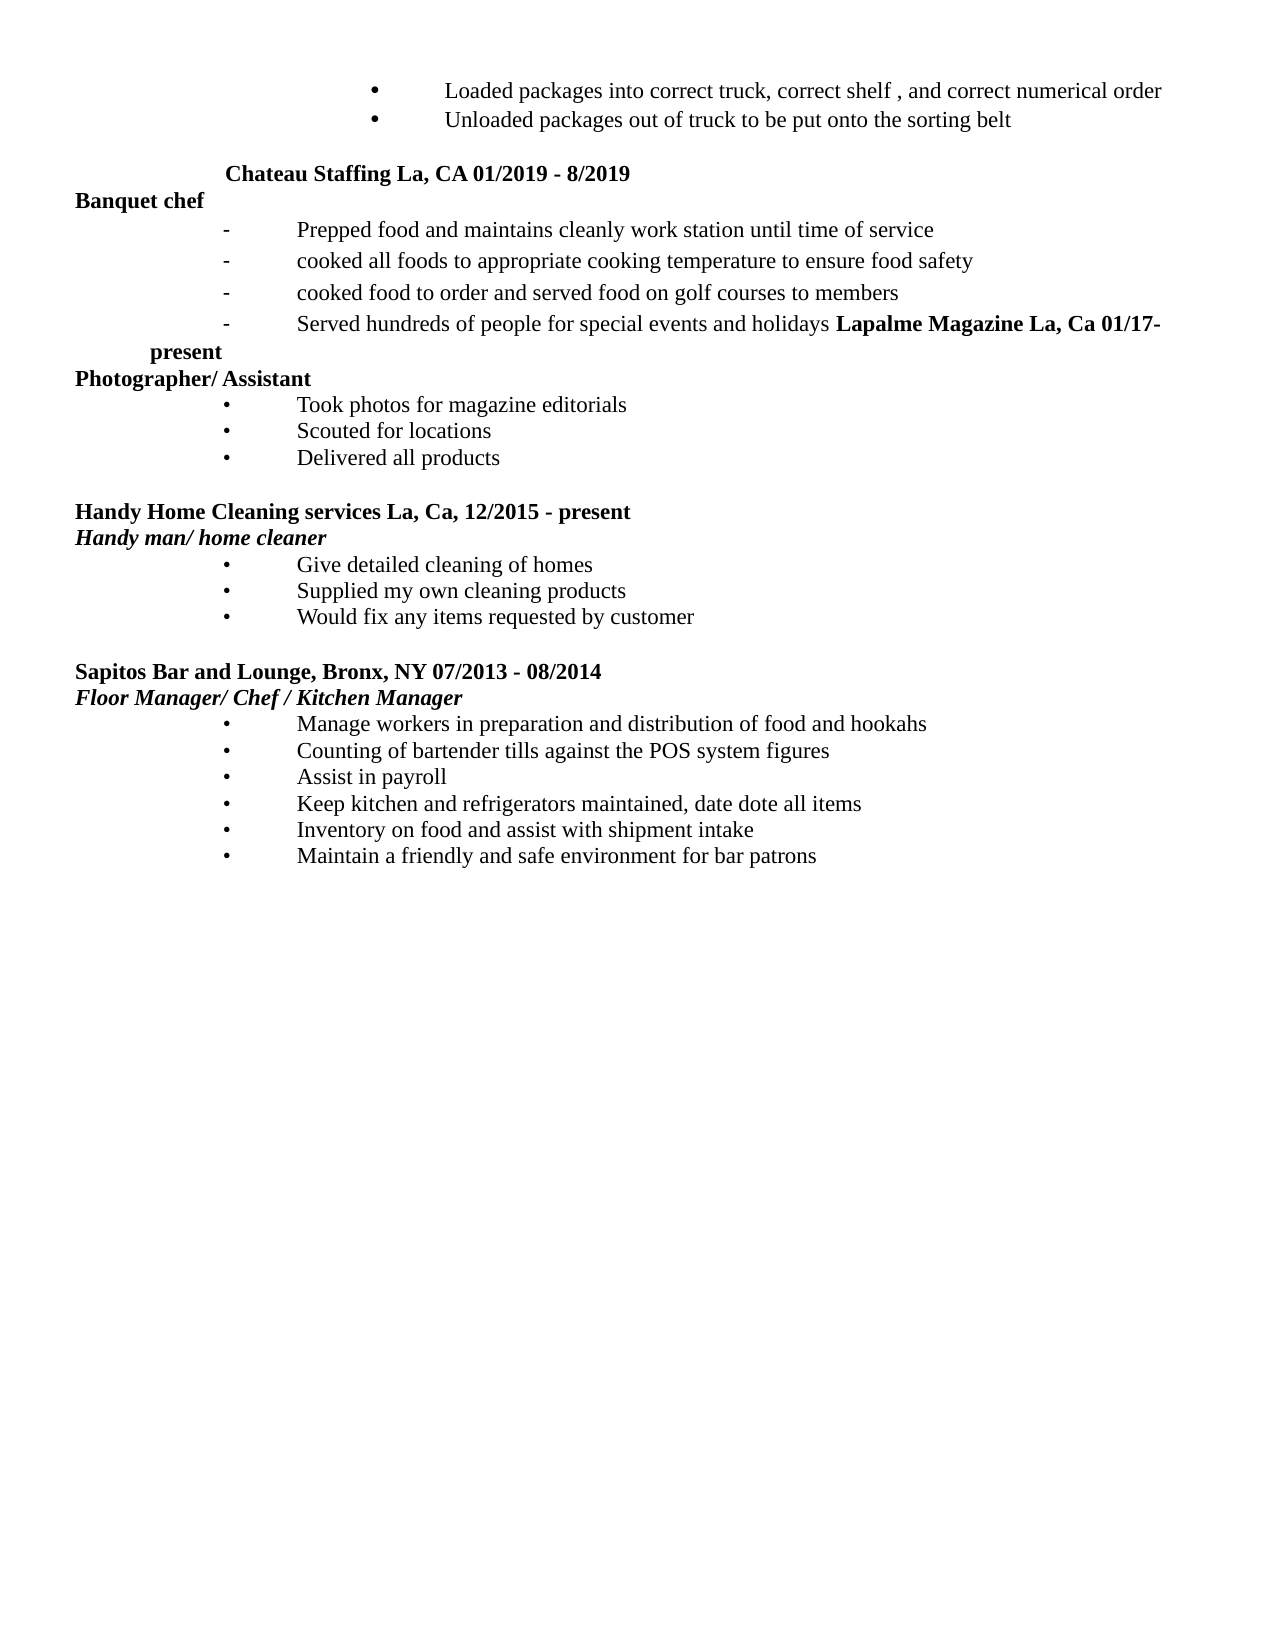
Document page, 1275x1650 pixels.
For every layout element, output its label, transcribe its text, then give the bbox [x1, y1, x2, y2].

text • Scouted for locations [150, 418, 1200, 444]
text ⁃ Served hundreds of people for special events and holidays Lapalme Magazine La, Ca 01/17- present [150, 308, 1200, 365]
text • Give detailed cleaning of homes [150, 552, 1200, 578]
text • Assist in payroll [150, 765, 1200, 792]
text Photographer/ Assistant [75, 365, 1200, 392]
text • Unloaded packages out of truck to be put onto the sorting belt [300, 104, 1200, 132]
text ⁃ cooked food to order and served food on golf courses to members [150, 276, 1200, 308]
text Chateau Staffing La, CA 01/2019 - 8/2019 [225, 161, 1200, 188]
text • Counting of bartender tills against the POS system figures [150, 739, 1200, 765]
text ⁃ cooked all foods to appropriate cooking temperature to ensure food safety [150, 245, 1200, 276]
text Handy Home Cleaning services La, Ca, 12/2015 - present [75, 499, 1200, 526]
text • Manage workers in preparation and distribution of food and hookahs [150, 713, 1200, 739]
text Banquet chef [75, 188, 1200, 214]
text • Supplied my own cleaning products [150, 578, 1200, 605]
text Handy man/ home cleaner [75, 526, 1200, 552]
text • Took photos for magazine editorials [150, 392, 1200, 418]
text • Keep kitchen and refrigerators maintained, date dote all items [150, 792, 1200, 818]
text Floor Manager/ Chef / Kitchen Manager [75, 686, 1200, 713]
text Sapitos Bar and Lounge, Bronx, NY 07/2013 - 08/2014 [75, 660, 1200, 686]
text • Maintain a friendly and safe environment for bar patrons [150, 844, 1200, 871]
text • Delivered all products [150, 444, 1200, 471]
text • Would fix any items requested by customer [150, 605, 1200, 631]
text • Loaded packages into correct truck, correct shelf , and correct numerical order [300, 75, 1200, 104]
text ⁃ Prepped food and maintains cleanly work station until time of service [150, 214, 1200, 245]
text • Inventory on food and assist with shipment intake [150, 818, 1200, 844]
